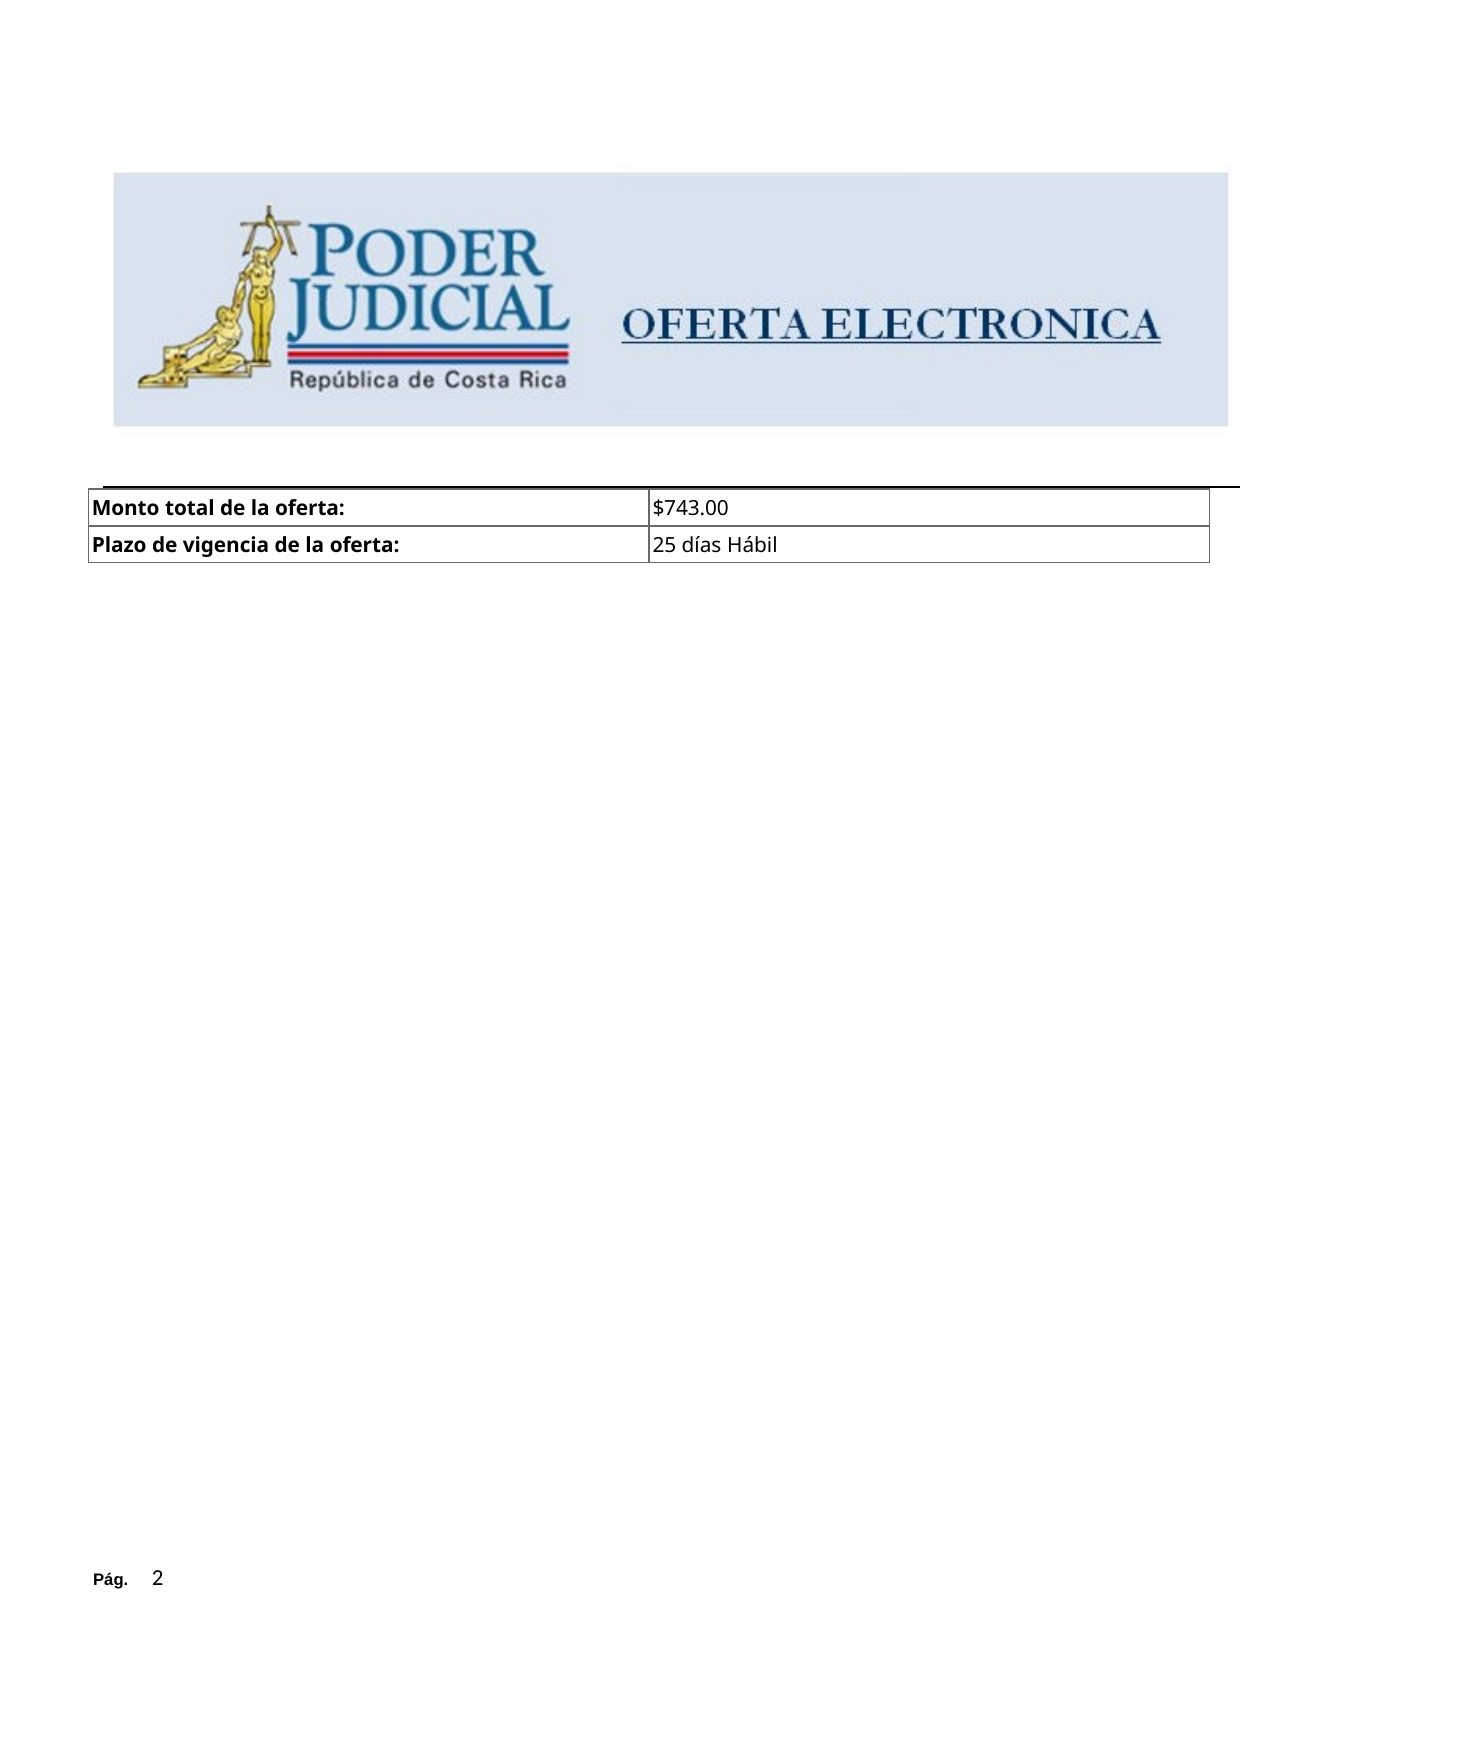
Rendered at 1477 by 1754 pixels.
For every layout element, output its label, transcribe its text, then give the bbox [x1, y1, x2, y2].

picture [103, 162, 1241, 436]
table_cell Monto total de la oferta: [89, 490, 648, 525]
table_cell $743.00 [650, 490, 1209, 525]
table_cell Plazo de vigencia de la oferta: [89, 527, 648, 562]
table_cell 25 días Hábil [650, 527, 1209, 562]
